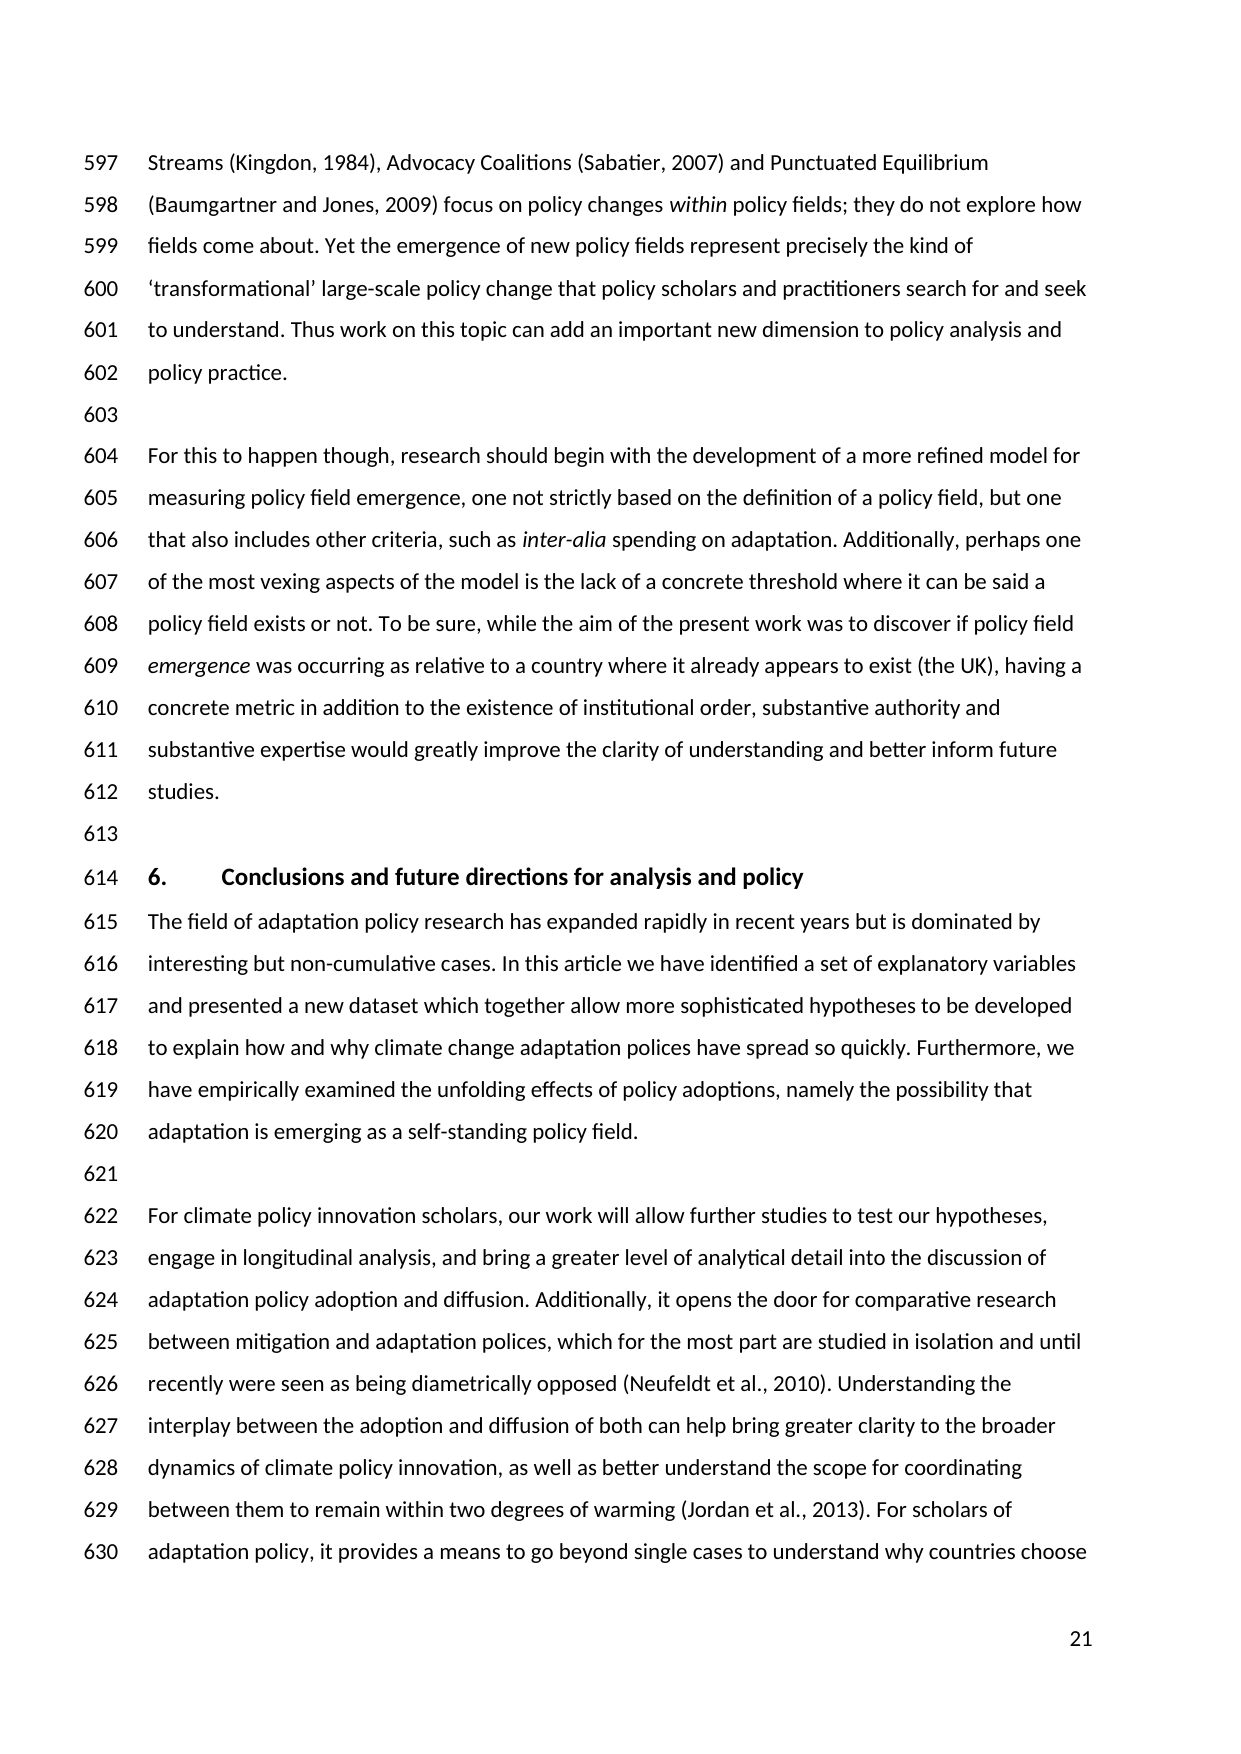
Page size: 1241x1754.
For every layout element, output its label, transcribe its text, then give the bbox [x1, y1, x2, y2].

text For this to happen though, research should begin with the development of a more refined model for measuring policy field emergence, one not strictly based on the definition of a policy field, but one that also includes other criteria, such as inter-alia spending on adaptation. Additionally, perhaps one of the most vexing aspects of the model is the lack of a concrete threshold where it can be said a policy field exists or not. To be sure, while the aim of the present work was to discover if policy field emergence was occurring as relative to a country where it already appears to exist (the UK), having a concrete metric in addition to the existence of institutional order, substantive authority and substantive expertise would greatly improve the clarity of understanding and better inform future studies. [148, 442, 1092, 805]
text The field of adaptation policy research has expanded rapidly in recent years but is dominated by interesting but non-cumulative cases. In this article we have identified a set of explanatory variables and presented a new dataset which together allow more sophisticated hypotheses to be developed to explain how and why climate change adaptation polices have spread so quickly. Furthermore, we have empirically examined the unfolding effects of policy adoptions, namely the possibility that adaptation is emerging as a self-standing policy field. [148, 907, 1092, 1145]
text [148, 148, 1092, 386]
text 6. Conclusions and future directions for analysis and policy [148, 861, 1092, 892]
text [148, 1201, 1092, 1565]
